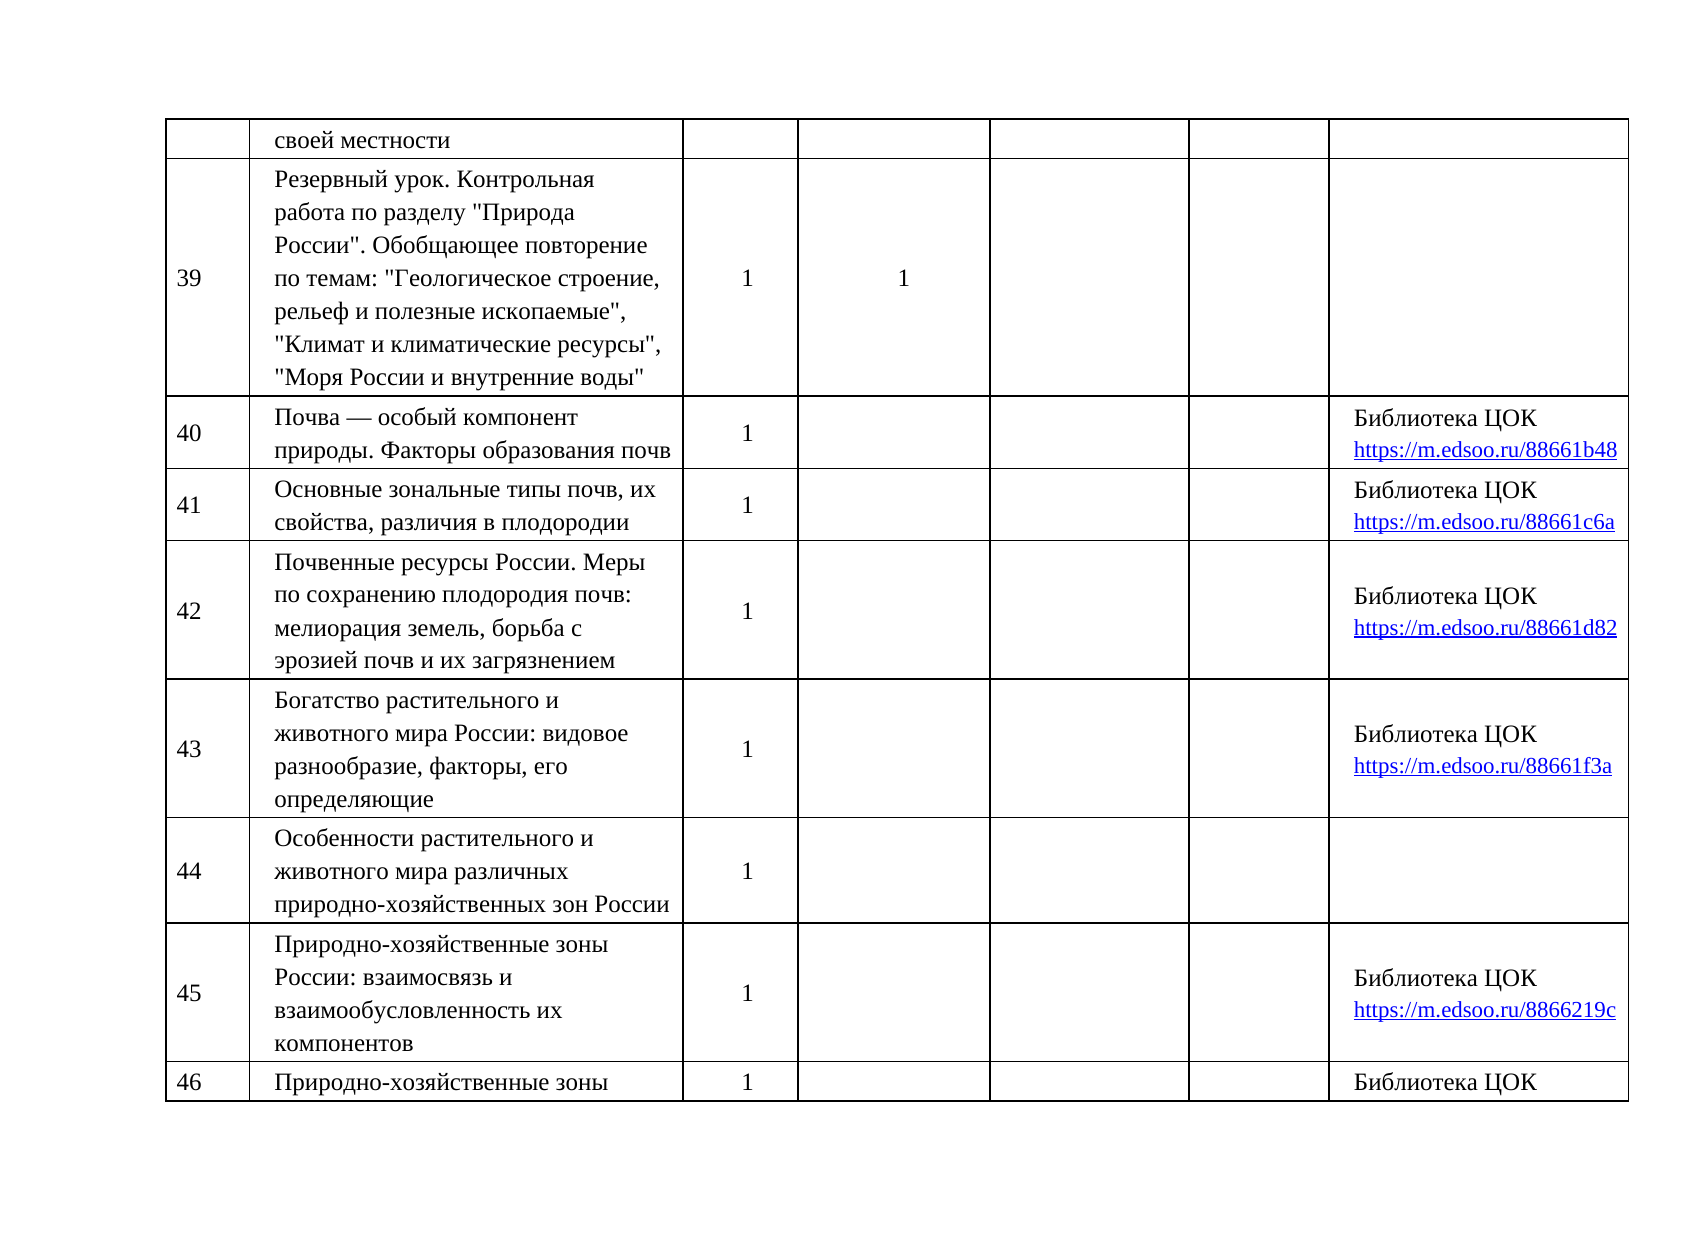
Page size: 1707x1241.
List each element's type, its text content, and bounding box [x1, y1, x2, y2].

table_cell [1190, 924, 1328, 1061]
table_cell [1330, 159, 1628, 395]
table_cell 44 [167, 818, 249, 922]
table_cell Библиотека ЦОК https://m.edsoo.ru/88661d82 [1330, 541, 1628, 678]
table_cell 46 [167, 1062, 249, 1100]
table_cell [250, 120, 682, 157]
table_cell [991, 680, 1188, 817]
table_cell 39 [167, 159, 249, 395]
table_cell [991, 159, 1188, 395]
table_cell [991, 541, 1188, 678]
table_cell [799, 397, 989, 467]
table_cell 40 [167, 397, 249, 467]
table_cell [991, 818, 1188, 922]
table_cell [799, 469, 989, 540]
table_cell Особенности растительного и животного мира различных природно-хозяйственных зон России [250, 818, 682, 922]
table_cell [1330, 1062, 1628, 1100]
table_cell Библиотека ЦОК https://m.edsoo.ru/88661c6a [1330, 469, 1628, 540]
table_cell 1 [799, 159, 989, 395]
table_cell 1 [684, 469, 797, 540]
table_cell [991, 120, 1188, 157]
table_cell [991, 397, 1188, 467]
table_cell 43 [167, 680, 249, 817]
table_cell Основные зональные типы почв, их свойства, различия в плодородии [250, 469, 682, 540]
table_cell 1 [684, 397, 797, 467]
table_cell [991, 924, 1188, 1061]
table_cell Богатство растительного и животного мира России: видовое разнообразие, факторы, его определяющие [250, 680, 682, 817]
table_cell [1190, 120, 1328, 157]
table_cell 42 [167, 541, 249, 678]
table_cell 1 [684, 680, 797, 817]
table_cell [799, 818, 989, 922]
table_cell Библиотека ЦОК https://m.edsoo.ru/88661b48 [1330, 397, 1628, 467]
table_cell Библиотека ЦОК https://m.edsoo.ru/8866219c [1330, 924, 1628, 1061]
table_cell [1330, 818, 1628, 922]
table_cell 41 [167, 469, 249, 540]
table_cell 1 [684, 818, 797, 922]
table_cell [1190, 818, 1328, 922]
table_cell Природно-хозяйственные зоны России: взаимосвязь и взаимообусловленность их компонентов [250, 924, 682, 1061]
table_cell [991, 469, 1188, 540]
table_cell Почвенные ресурсы России. Меры по сохранению плодородия почв: мелиорация земель, борьба с эрозией почв и их загрязнением [250, 541, 682, 678]
table_cell [799, 924, 989, 1061]
table_cell 1 [684, 1062, 797, 1100]
table_cell 1 [684, 924, 797, 1061]
table_cell 1 [684, 159, 797, 395]
table_cell 1 [684, 120, 797, 157]
table_cell 1 [684, 541, 797, 678]
table_cell [1190, 680, 1328, 817]
table_cell [1190, 1062, 1328, 1100]
table_cell [799, 680, 989, 817]
table_cell [1190, 469, 1328, 540]
table_cell [1190, 397, 1328, 467]
table_cell [991, 1062, 1188, 1100]
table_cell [250, 1062, 682, 1100]
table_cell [1330, 120, 1628, 157]
table_cell 38 [167, 120, 249, 157]
table_cell 45 [167, 924, 249, 1061]
table_cell [799, 541, 989, 678]
table_cell [799, 120, 989, 157]
table_cell Почва — особый компонент природы. Факторы образования почв [250, 397, 682, 467]
table_cell [799, 1062, 989, 1100]
table_cell [1190, 541, 1328, 678]
table_cell Резервный урок. Контрольная работа по разделу "Природа России". Обобщающее повторение по темам: "Геологическое строение, рельеф и полезные ископаемые", "Климат и климатические ресурсы", "Моря России и внутренние воды" [250, 159, 682, 395]
table_cell [1190, 159, 1328, 395]
table_cell Библиотека ЦОК https://m.edsoo.ru/88661f3a [1330, 680, 1628, 817]
